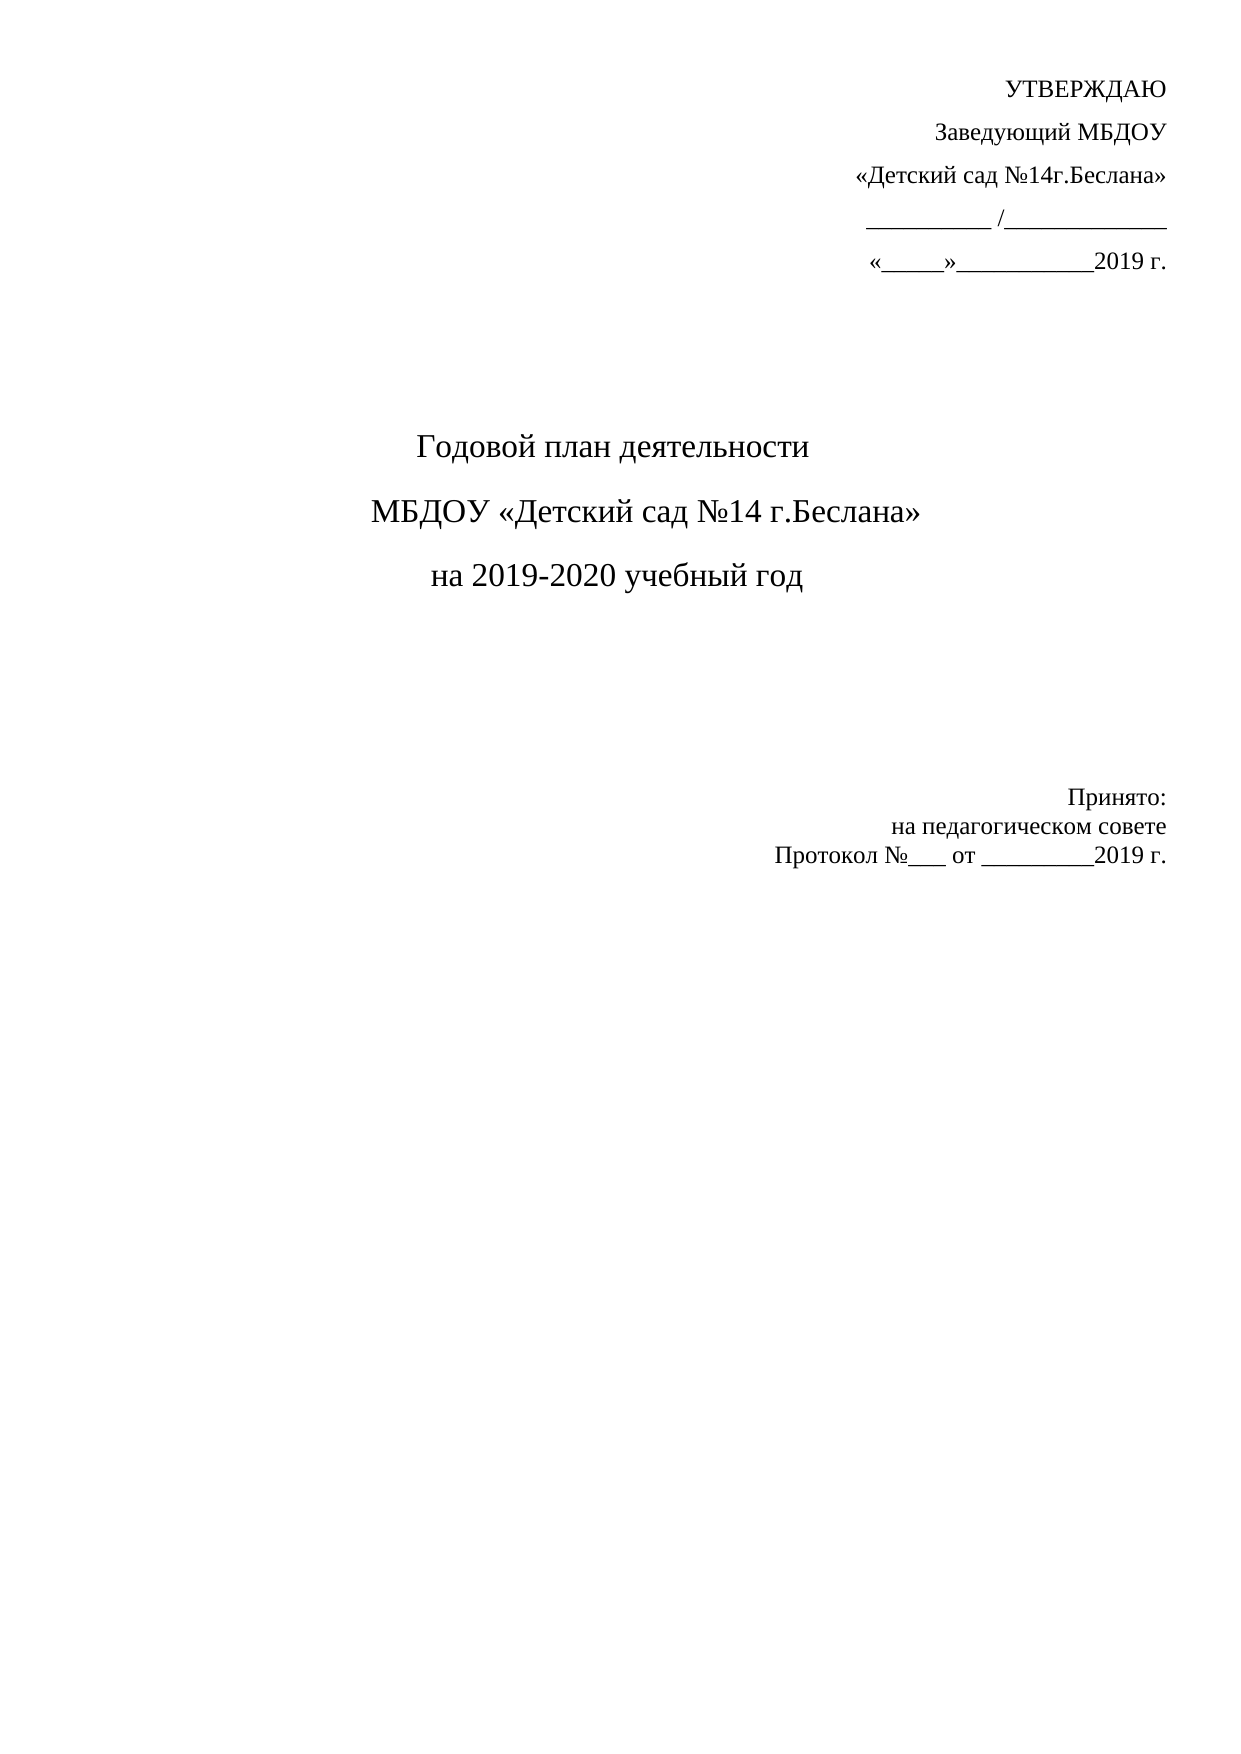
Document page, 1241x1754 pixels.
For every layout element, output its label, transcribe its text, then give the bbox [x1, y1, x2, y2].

text Принято: [59, 782, 1167, 811]
text «_____»___________2019 г. [59, 246, 1167, 275]
text на педагогическом совете [59, 811, 1167, 840]
text __________ /_____________ [546, 203, 1167, 232]
text Протокол №___ от _________2019 г. [59, 840, 1167, 868]
text Заведующий МБДОУ [546, 117, 1167, 146]
text на 2019-2020 учебный год [59, 556, 1167, 594]
text МБДОУ «Детский сад №14 г.Беслана» [59, 491, 1167, 529]
text УТВЕРЖДАЮ [546, 74, 1167, 103]
text «Детский сад №14г.Беслана» [546, 160, 1167, 189]
text Годовой план деятельности [59, 426, 1167, 464]
